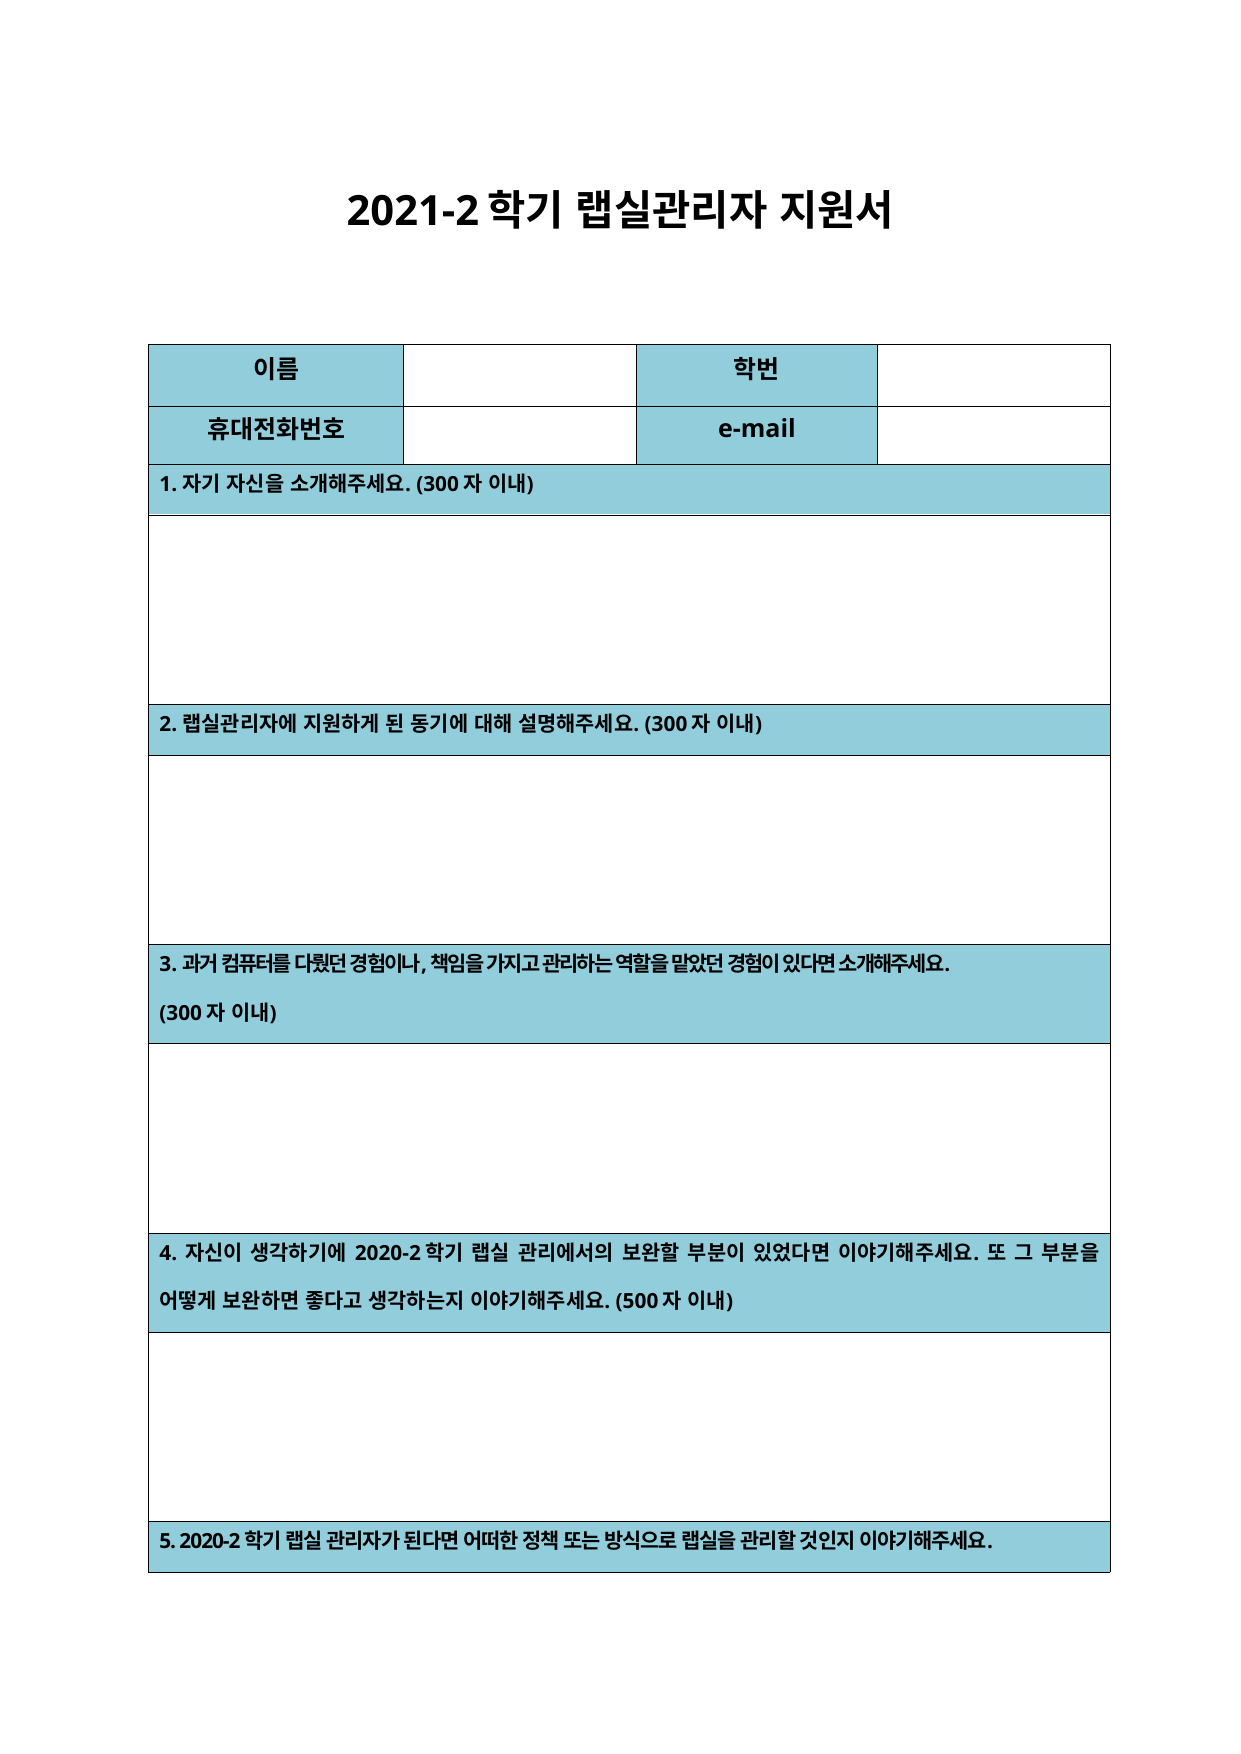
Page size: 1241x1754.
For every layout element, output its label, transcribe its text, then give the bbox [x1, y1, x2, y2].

table_cell 4. 자신이 생각하기에 2020-2학기 랩실 관리에서의 보완할 부분이 있었다면 이야기해주세요. 또 그 부분을 어떻게 보완하면 좋다고 생각하는지 이야기해주세요. (500자 이내) [149, 1234, 1110, 1332]
table_cell [404, 407, 636, 464]
table_cell [149, 516, 1110, 704]
text 2021-2학기 랩실관리자 지원서 [150, 177, 1090, 238]
table_cell 2. 랩실관리자에 지원하게 된 동기에 대해 설명해주세요. (300자 이내) [149, 705, 1110, 755]
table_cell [149, 1522, 1110, 1572]
table_header [404, 345, 636, 406]
table_header 학번 [637, 345, 877, 406]
table_cell e-mail [637, 407, 877, 464]
table_cell 3. 과거 컴퓨터를 다뤘던 경험이나, 책임을 가지고 관리하는 역할을 맡았던 경험이 있다면 소개해주세요. (300자 이내) [149, 945, 1110, 1043]
table_cell [149, 1044, 1110, 1232]
table_cell 휴대전화번호 [149, 407, 403, 464]
table_cell [878, 407, 1110, 464]
table_cell 자기 자신을 소개해주세요. (300자 이내) [149, 465, 1110, 514]
table_header 이름 [149, 345, 403, 406]
table_cell [149, 756, 1110, 944]
table_header [878, 345, 1110, 406]
table_cell [149, 1333, 1110, 1521]
